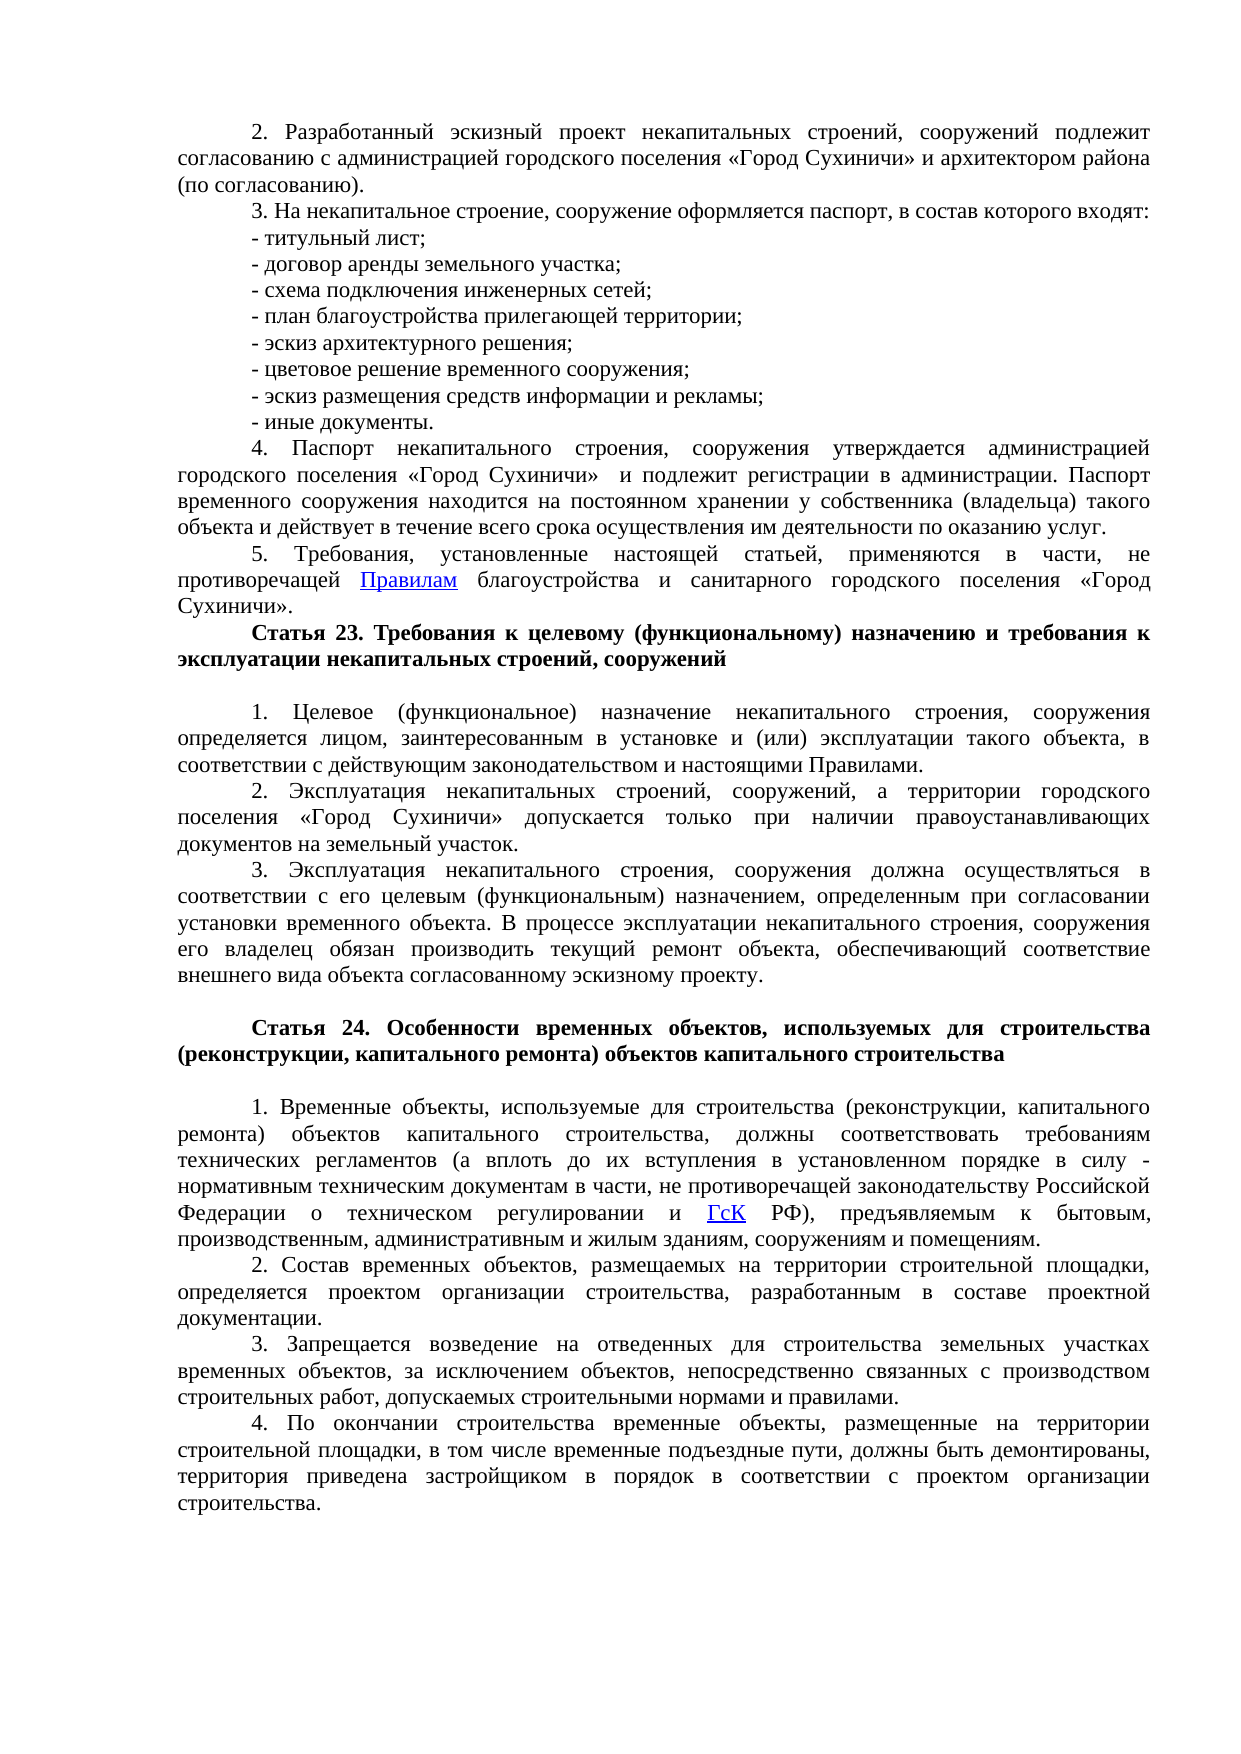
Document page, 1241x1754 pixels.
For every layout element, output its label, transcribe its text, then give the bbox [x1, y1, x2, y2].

text 1. Временные объекты, используемые для строительства (реконструкции, капитального ремонта) объектов капитального строительства, должны соответствовать требованиям технических регламентов (а вплоть до их вступления в установленном порядке в силу - нормативным техническим документам в части, не противоречащей законодательству Российской Федерации о техническом регулировании и ГсК РФ), предъявляемым к бытовым, производственным, административным и жилым зданиям, сооружениям и помещениям. [177, 1093, 1152, 1251]
text - титульный лист; [177, 223, 1152, 250]
text 3. Эксплуатация некапитального строения, сооружения должна осуществляться в соответствии с его целевым (функциональным) назначением, определенным при согласовании установки временного объекта. В процессе эксплуатации некапитального строения, сооружения его владелец обязан производить текущий ремонт объекта, обеспечивающий соответствие внешнего вида объекта согласованному эскизному проекту. [177, 856, 1152, 988]
subtitle Статья 24. Особенности временных объектов, используемых для строительства (реконструкции, капитального ремонта) объектов капитального строительства [177, 1014, 1152, 1067]
text - план благоустройства прилегающей территории; [177, 303, 1152, 329]
text - эскиз архитектурного решения; [177, 329, 1152, 355]
text - эскиз размещения средств информации и рекламы; [177, 382, 1152, 408]
text 5. Требования, установленные настоящей статьей, применяются в части, не противоречащей Правилам благоустройства и санитарного городского поселения «Город Сухиничи». [177, 540, 1152, 619]
text 3. На некапитальное строение, сооружение оформляется паспорт, в состав которого входят: [177, 197, 1152, 223]
text 4. Паспорт некапитального строения, сооружения утверждается администрацией городского поселения «Город Сухиничи» и подлежит регистрации в администрации. Паспорт временного сооружения находится на постоянном хранении у собственника (владельца) такого объекта и действует в течение всего срока осуществления им деятельности по оказанию услуг. [177, 434, 1152, 540]
text - договор аренды земельного участка; [177, 250, 1152, 276]
subtitle Статья 23. Требования к целевому (функциональному) назначению и требования к эксплуатации некапитальных строений, сооружений [177, 619, 1152, 672]
text - иные документы. [177, 408, 1152, 434]
text - схема подключения инженерных сетей; [177, 276, 1152, 303]
text 1. Целевое (функциональное) назначение некапитального строения, сооружения определяется лицом, заинтересованным в установке и (или) эксплуатации такого объекта, в соответствии с действующим законодательством и настоящими Правилами. [177, 698, 1152, 777]
text 2. Эксплуатация некапитальных строений, сооружений, а территории городского поселения «Город Сухиничи» допускается только при наличии правоустанавливающих документов на земельный участок. [177, 777, 1152, 856]
text 2. Состав временных объектов, размещаемых на территории строительной площадки, определяется проектом организации строительства, разработанным в составе проектной документации. [177, 1251, 1152, 1330]
text 3. Запрещается возведение на отведенных для строительства земельных участках временных объектов, за исключением объектов, непосредственно связанных с производством строительных работ, допускаемых строительными нормами и правилами. [177, 1330, 1152, 1409]
text 2. Разработанный эскизный проект некапитальных строений, сооружений подлежит согласованию с администрацией городского поселения «Город Сухиничи» и архитектором района (по согласованию). [177, 118, 1152, 197]
text 4. По окончании строительства временные объекты, размещенные на территории строительной площадки, в том числе временные подъездные пути, должны быть демонтированы, территория приведена застройщиком в порядок в соответствии с проектом организации строительства. [177, 1409, 1152, 1515]
text - цветовое решение временного сооружения; [177, 355, 1152, 382]
